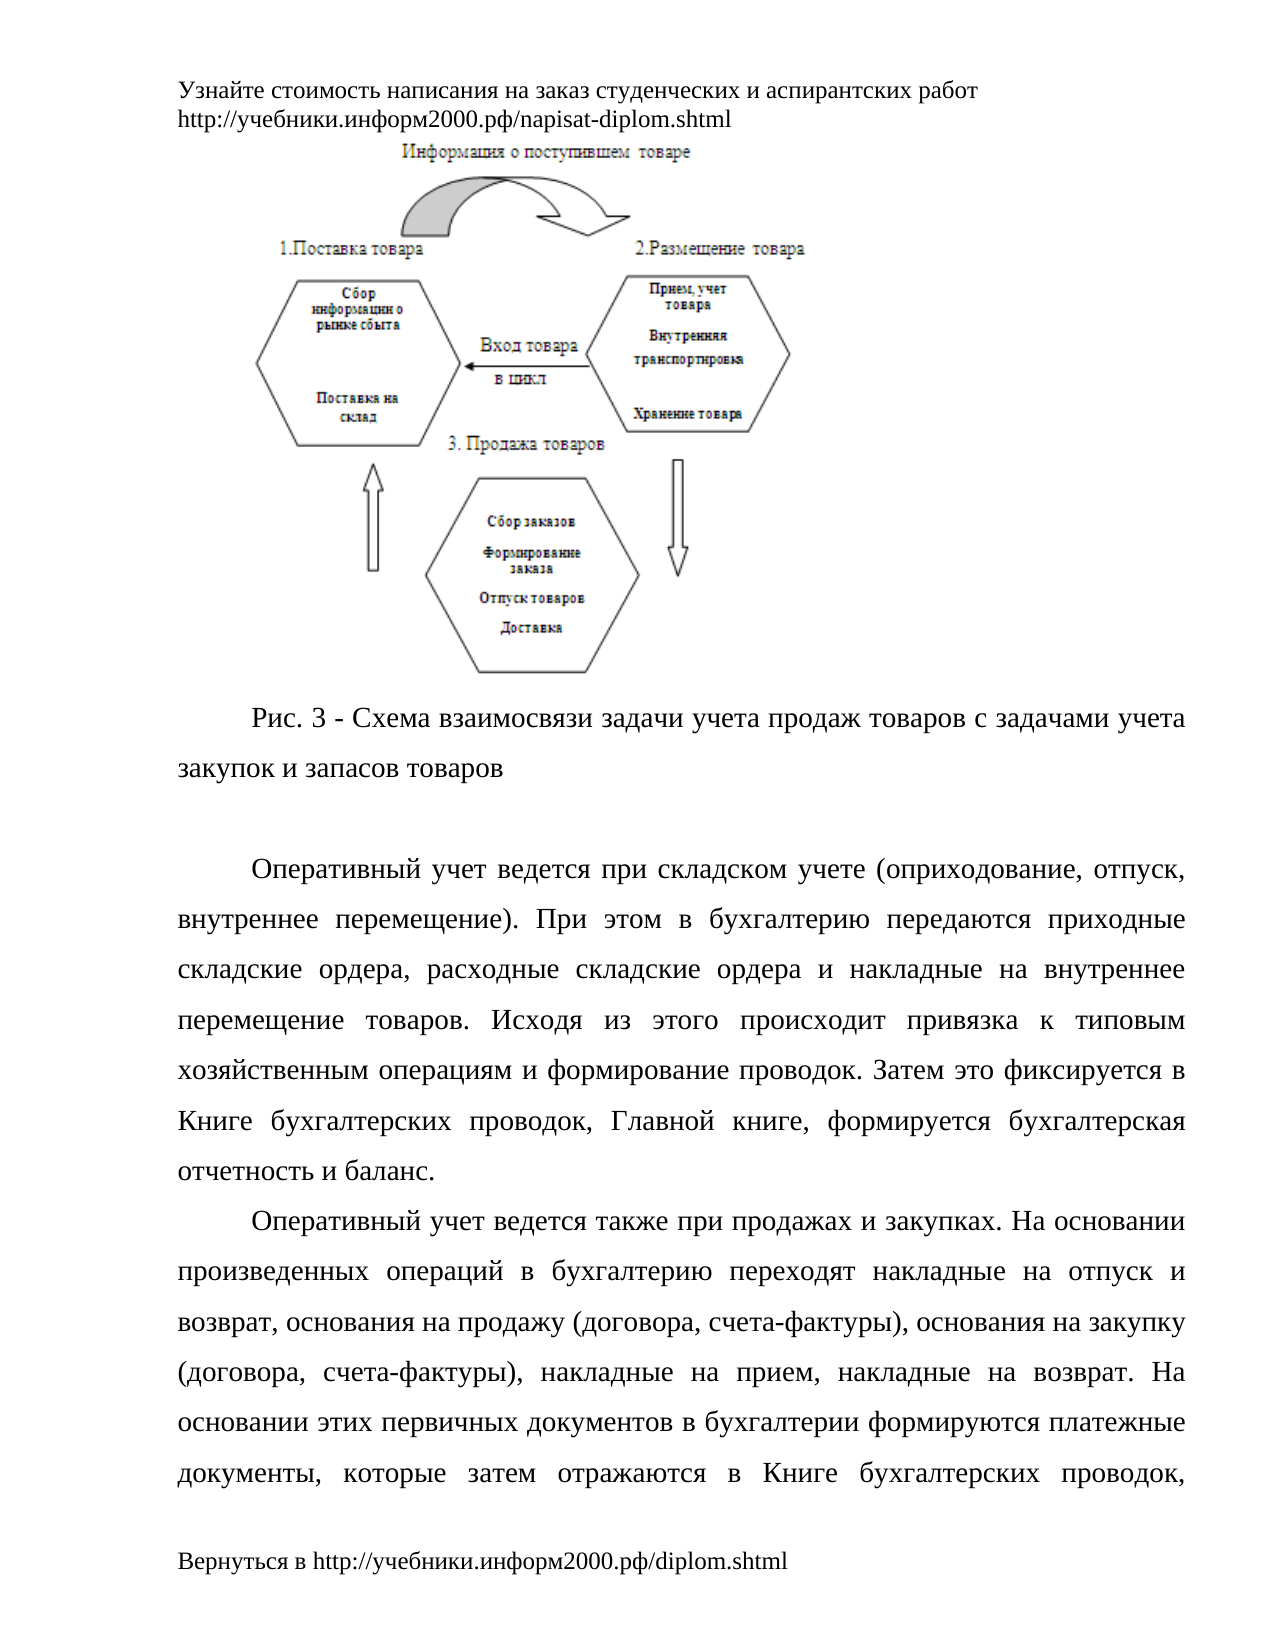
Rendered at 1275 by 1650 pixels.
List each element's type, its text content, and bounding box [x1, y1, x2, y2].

text Оперативный учет ведется при складском учете (оприходование, отпуск, внутреннее перемещение). При этом в бухгалтерию передаются приходные складские ордера, расходные складские ордера и накладные на внутреннее перемещение товаров. Исходя из этого происходит привязка к типовым хозяйственным операциям и формирование проводок. Затем это фиксируется в Книге бухгалтерских проводок, Главной книге, формируется бухгалтерская отчетность и баланс. [177, 851, 1186, 1186]
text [177, 1203, 1186, 1488]
text Рис. 3 - Схема взаимосвязи задачи учета продаж товаров с задачами учета закупок и запасов товаров [177, 700, 1186, 784]
